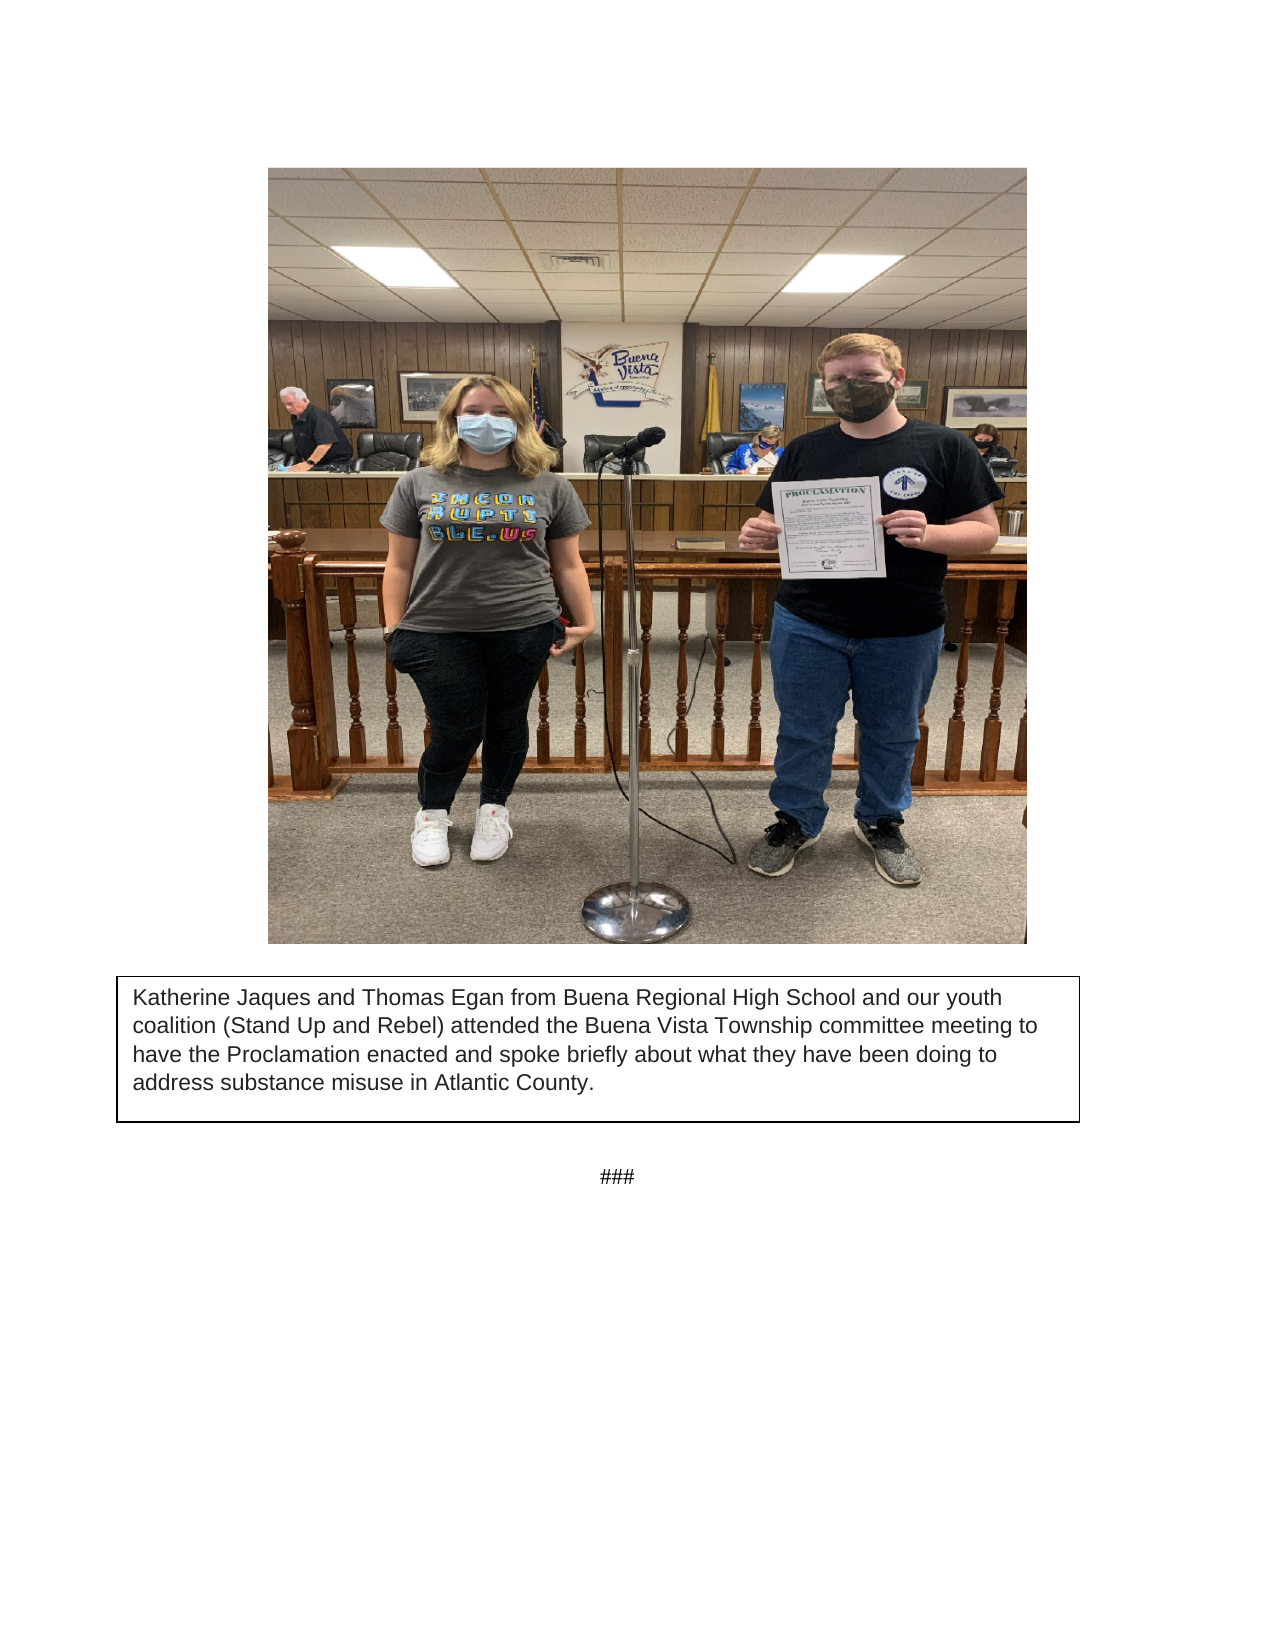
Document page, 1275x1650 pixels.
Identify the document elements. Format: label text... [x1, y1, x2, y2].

text ### [525, 972, 1125, 1190]
picture [268, 168, 1026, 943]
